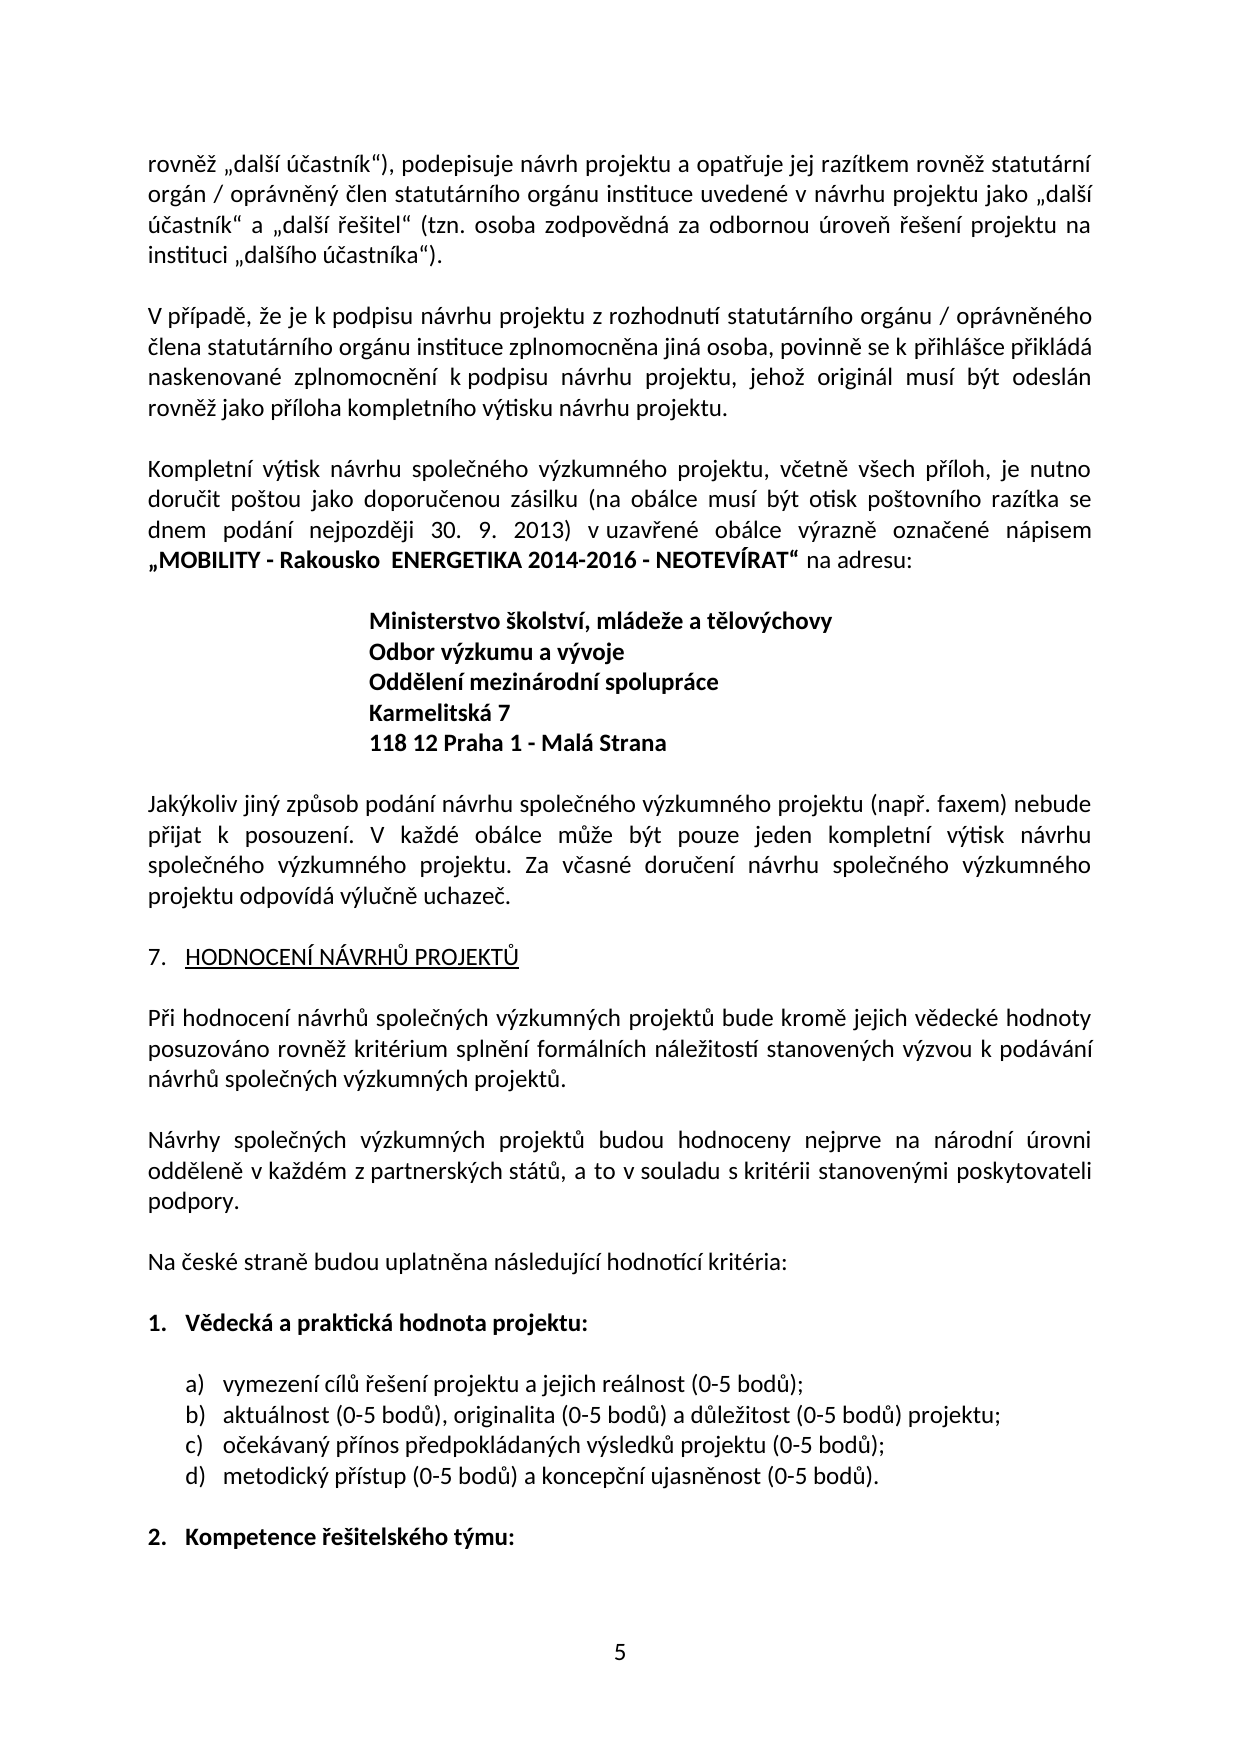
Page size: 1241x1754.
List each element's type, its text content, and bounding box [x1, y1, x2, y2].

text Oddělení mezinárodní spolupráce [369, 667, 1092, 697]
text V případě, že je k podpisu návrhu projektu z rozhodnutí statutárního orgánu / oprávněného člena statutárního orgánu instituce zplnomocněna jiná osoba, povinně se k přihlášce přikládá naskenované zplnomocnění k podpisu návrhu projektu, jehož originál musí být odeslán rovněž jako příloha kompletního výtisku návrhu projektu. [148, 300, 1092, 422]
text Karmelitská 7 [369, 697, 1092, 728]
text Odbor výzkumu a vývoje [369, 636, 1092, 667]
list Hodnocení návrhů projektů [148, 941, 1092, 972]
list vymezení cílů řešení projektu a jejich reálnost (0-5 bodů); [185, 1368, 1092, 1399]
text Ministerstvo školství, mládeže a tělovýchovy [369, 606, 1092, 636]
text Jakýkoliv jiný způsob podání návrhu společného výzkumného projektu (např. faxem) nebude přijat k posouzení. V každé obálce může být pouze jeden kompletní výtisk návrhu společného výzkumného projektu. Za včasné doručení návrhu společného výzkumného projektu odpovídá výlučně uchazeč. [148, 789, 1092, 911]
text Při hodnocení návrhů společných výzkumných projektů bude kromě jejich vědecké hodnoty posuzováno rovněž kritérium splnění formálních náležitostí stanovených výzvou k podávání návrhů společných výzkumných projektů. [148, 1002, 1092, 1094]
text Návrhy společných výzkumných projektů budou hodnoceny nejprve na národní úrovni odděleně v každém z partnerských států, a to v souladu s kritérii stanovenými poskytovateli podpory. [148, 1124, 1092, 1216]
text Na české straně budou uplatněna následující hodnotící kritéria: [148, 1246, 1092, 1277]
list aktuálnost (0-5 bodů), originalita (0-5 bodů) a důležitost (0-5 bodů) projektu; [185, 1399, 1092, 1429]
list očekávaný přínos předpokládaných výsledků projektu (0-5 bodů); [185, 1429, 1092, 1460]
list Kompetence řešitelského týmu: [148, 1521, 1092, 1552]
list Vědecká a praktická hodnota projektu: [148, 1307, 1092, 1338]
text 118 12 Praha 1 - Malá Strana [369, 728, 1092, 758]
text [148, 148, 1092, 270]
list metodický přístup (0-5 bodů) a koncepční ujasněnost (0-5 bodů). [185, 1460, 1092, 1491]
text Kompletní výtisk návrhu společného výzkumného projektu, včetně všech příloh, je nutno doručit poštou jako doporučenou zásilku (na obálce musí být otisk poštovního razítka se dnem podání nejpozději 30. 9. 2013) v uzavřené obálce výrazně označené nápisem „MOBILITY - Rakousko ENERGETIKA 2014-2016 - NEOTEVÍRAT“ na adresu: [148, 453, 1092, 575]
